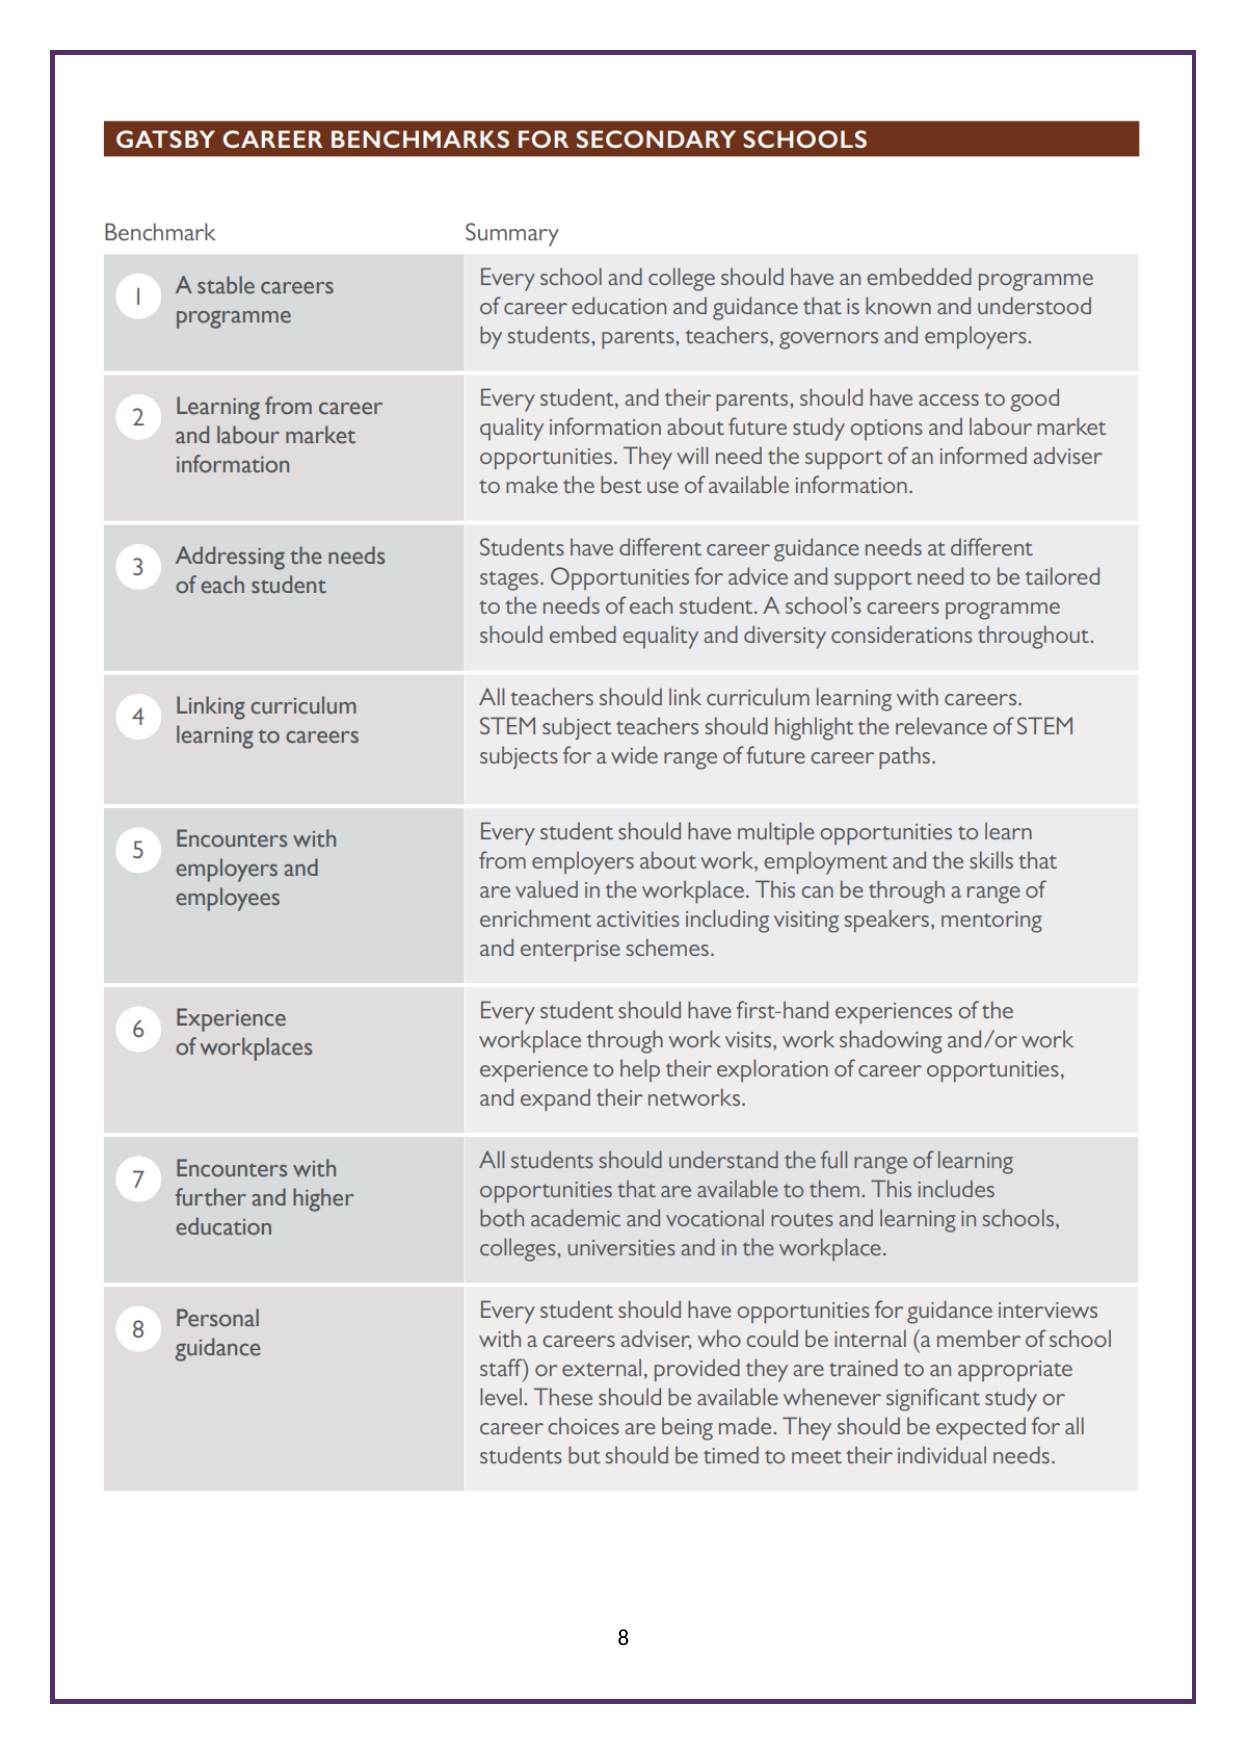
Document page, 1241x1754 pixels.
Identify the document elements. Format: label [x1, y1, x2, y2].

picture [77, 102, 1167, 1529]
